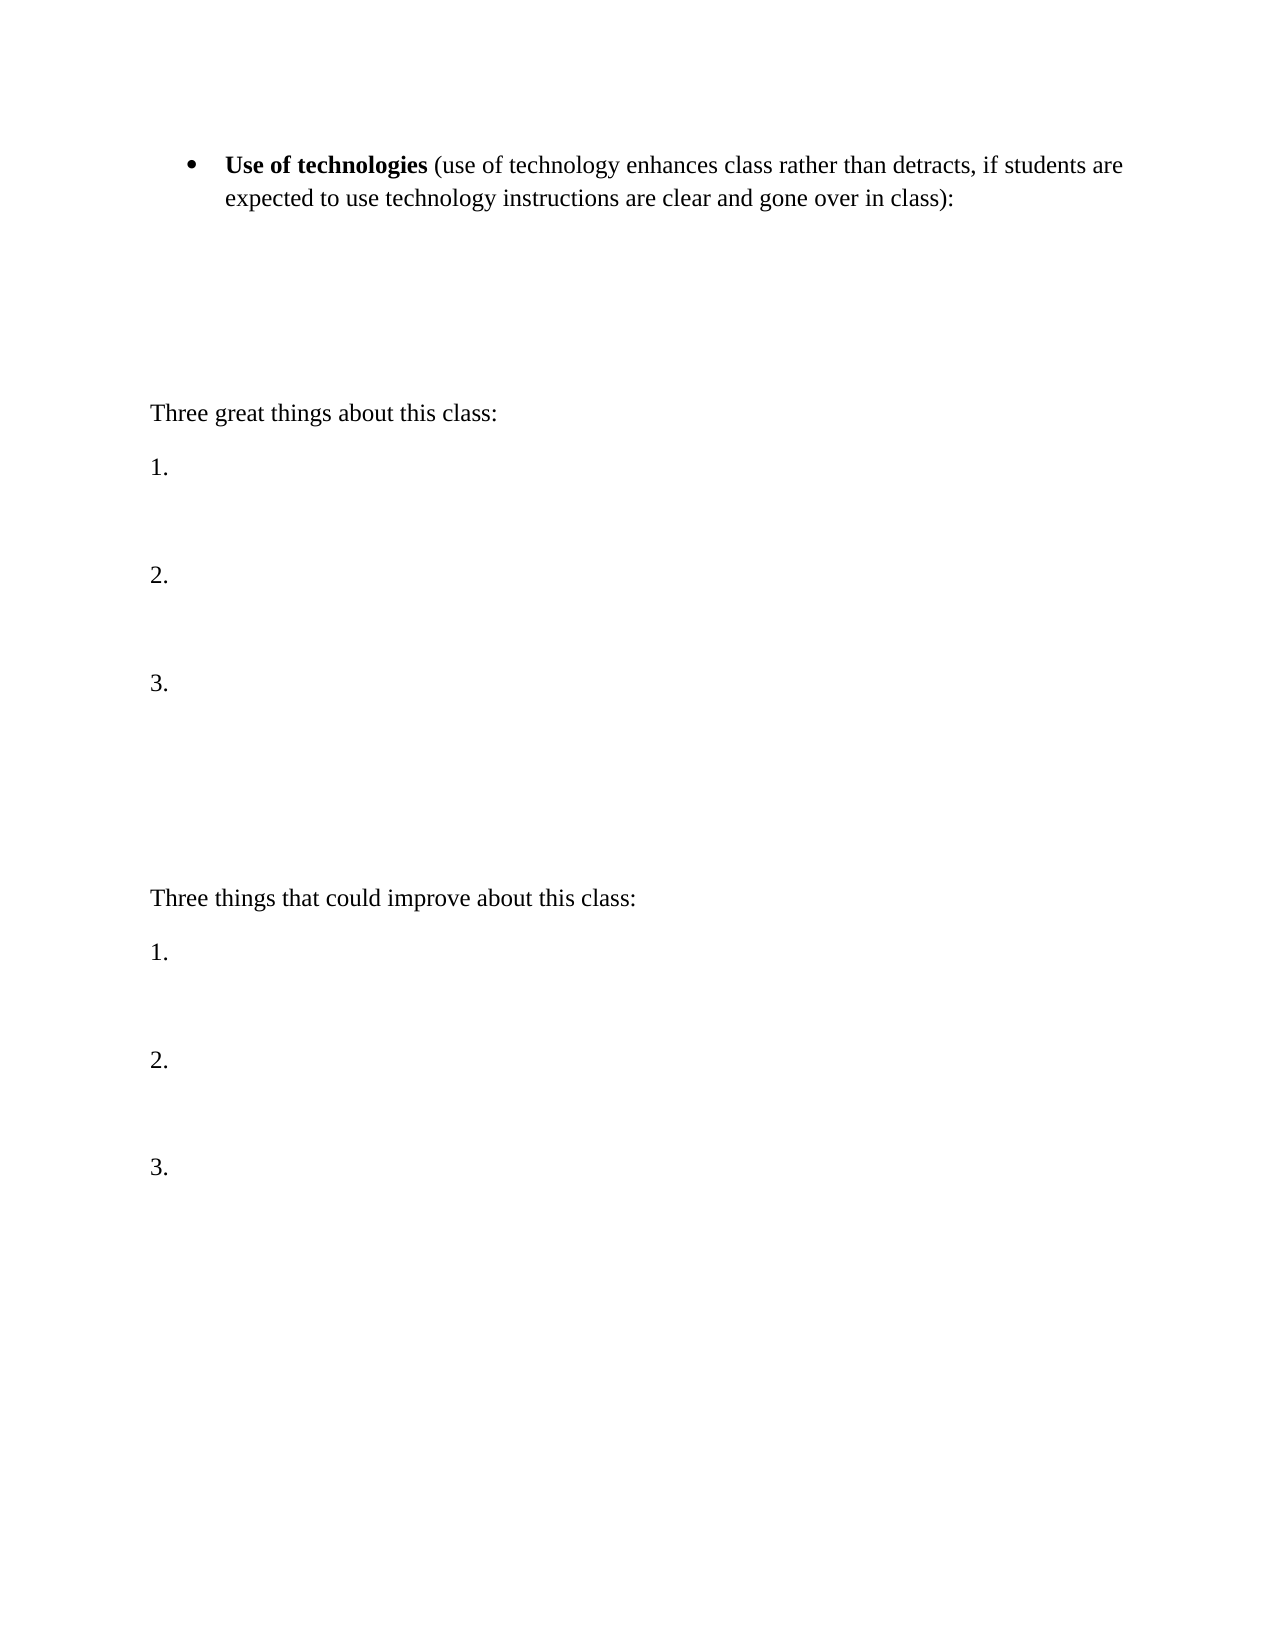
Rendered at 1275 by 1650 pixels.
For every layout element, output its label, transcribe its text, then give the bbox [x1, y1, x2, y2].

text Three great things about this class: [150, 398, 1125, 427]
text 2. [150, 1045, 1125, 1073]
list Use of technologies (use of technology enhances class rather than detracts, if students are expected to use technology instructions are clear and gone over in class): [187, 150, 1125, 212]
text 3. [150, 668, 1125, 696]
text Three things that could improve about this class: [150, 883, 1125, 912]
text 2. [150, 560, 1125, 589]
text 3. [150, 1152, 1125, 1181]
text 1. [150, 937, 1125, 966]
text 1. [150, 452, 1125, 481]
